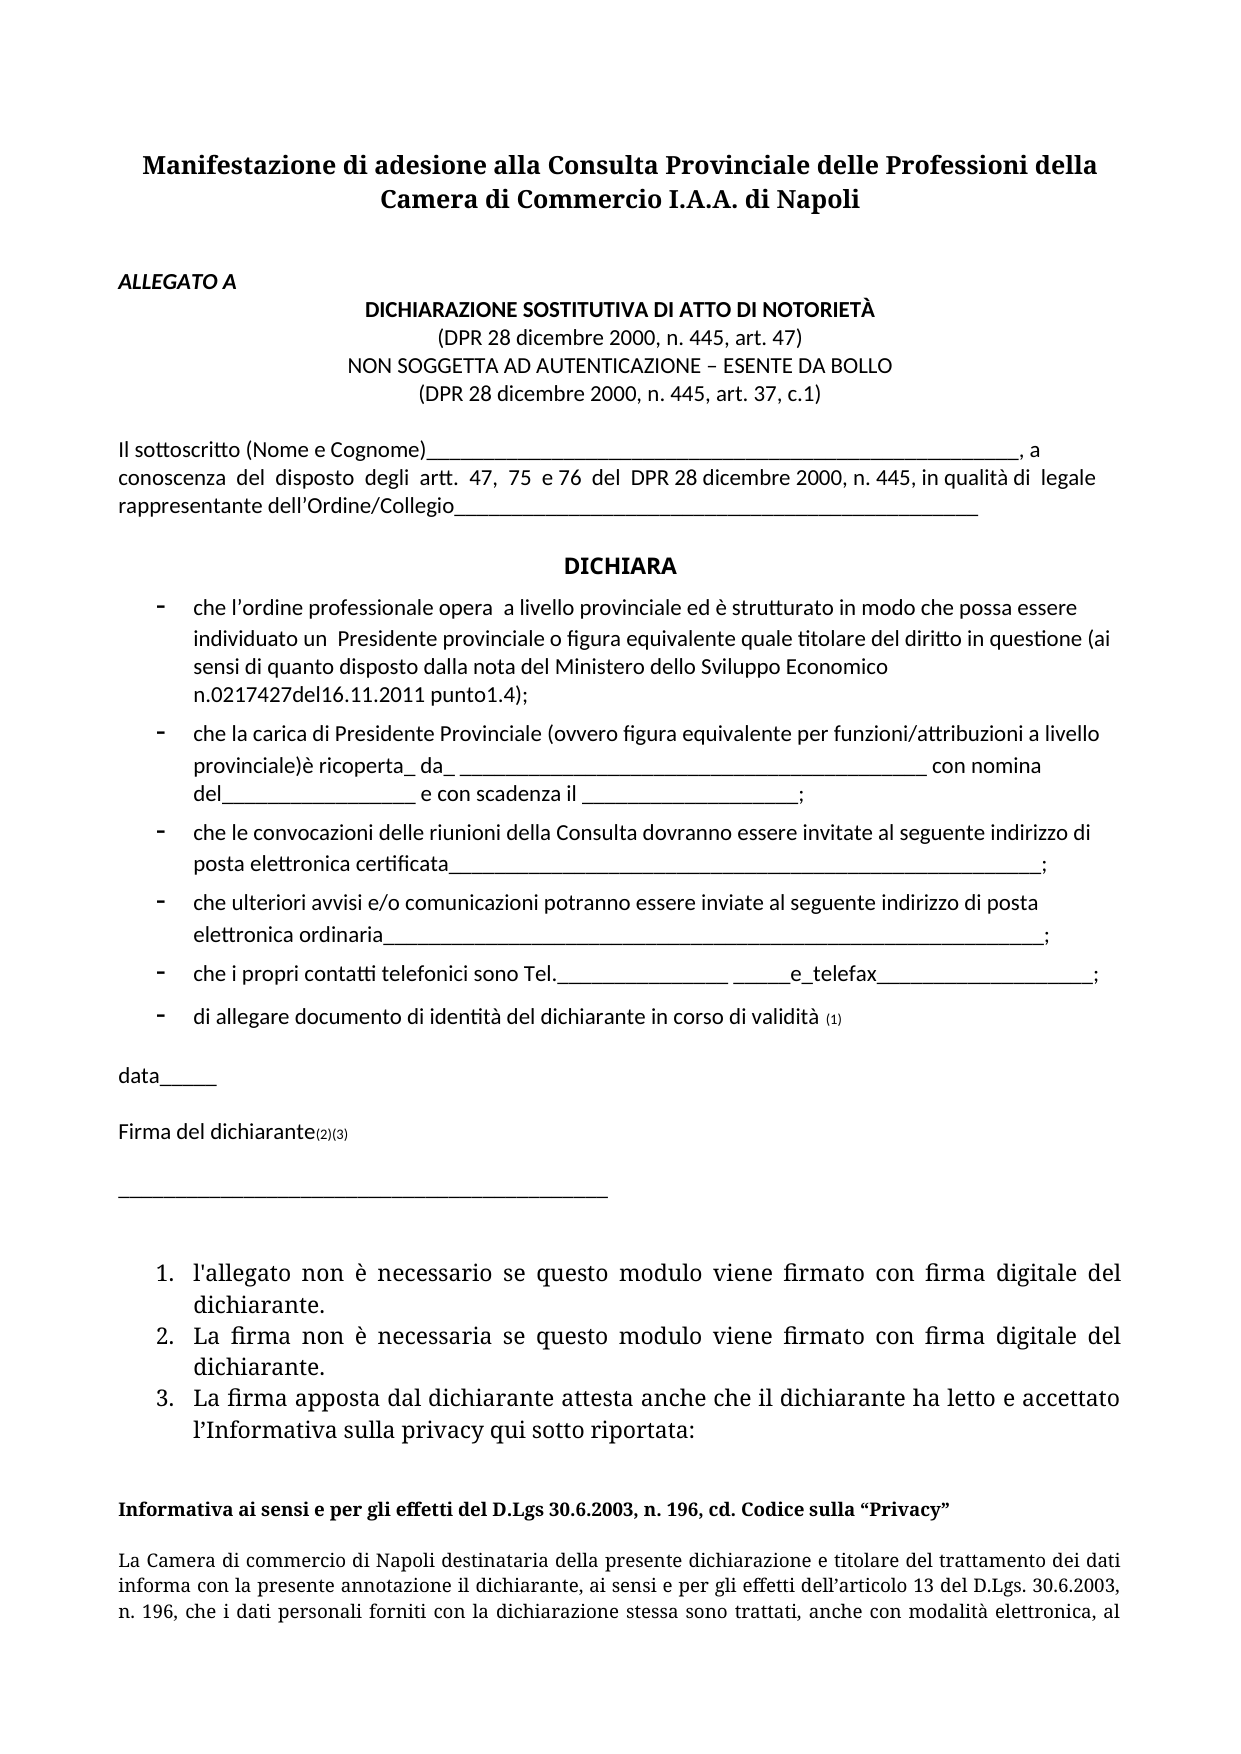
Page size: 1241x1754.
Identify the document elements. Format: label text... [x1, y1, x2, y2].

text data_____ [118, 1061, 1122, 1089]
text NON SOGGETTA AD AUTENTICAZIONE – ESENTE DA BOLLO [118, 351, 1122, 379]
text DICHIARAZIONE SOSTITUTIVA DI ATTO DI NOTORIETÀ [118, 295, 1122, 323]
text ALLEGATO A [118, 267, 1122, 295]
list di allegare documento di identità del dichiarante in corso di validità (1) [156, 991, 1122, 1033]
list che la carica di Presidente Provinciale (ovvero figura equivalente per funzioni/attribuzioni a livello provinciale)è ricoperta_ da_ _________________________________________ con nomina del_________________ e con scadenza il ___________________; [156, 708, 1122, 807]
text DICHIARA [118, 550, 1122, 581]
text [118, 1547, 1122, 1623]
text ___________________________________________ [118, 1173, 1122, 1201]
text Manifestazione di adesione alla Consulta Provinciale delle Professioni della Camera di Commercio I.A.A. di Napoli [118, 148, 1122, 216]
text Informativa ai sensi e per gli effetti del D.Lgs 30.6.2003, n. 196, cd. Codice sulla “Privacy” [118, 1496, 1122, 1521]
list che ulteriori avvisi e/o comunicazioni potranno essere inviate al seguente indirizzo di posta elettronica ordinaria__________________________________________________________; [156, 877, 1122, 948]
list l'allegato non è necessario se questo modulo viene firmato con firma digitale del dichiarante. [156, 1257, 1122, 1320]
list La firma non è necessaria se questo modulo viene firmato con firma digitale del dichiarante. [156, 1320, 1122, 1382]
text Il sottoscritto (Nome e Cognome)____________________________________________________, a conoscenza del disposto degli artt. 47, 75 e 76 del DPR 28 dicembre 2000, n. 445, in qualità di legale rappresentante dell’Ordine/Collegio______________________________________________ [118, 435, 1122, 519]
text Firma del dichiarante(2)(3) [118, 1117, 1122, 1145]
list La firma apposta dal dichiarante attesta anche che il dichiarante ha letto e accettato l’Informativa sulla privacy qui sotto riportata: [156, 1382, 1122, 1445]
text (DPR 28 dicembre 2000, n. 445, art. 37, c.1) [118, 379, 1122, 407]
text (DPR 28 dicembre 2000, n. 445, art. 47) [118, 323, 1122, 351]
list che le convocazioni delle riunioni della Consulta dovranno essere invitate al seguente indirizzo di posta elettronica certificata____________________________________________________; [156, 807, 1122, 877]
list che l’ordine professionale opera a livello provinciale ed è strutturato in modo che possa essere individuato un Presidente provinciale o figura equivalente quale titolare del diritto in questione (ai sensi di quanto disposto dalla nota del Ministero dello Sviluppo Economico n.0217427del16.11.2011 punto1.4); [156, 581, 1122, 708]
list che i propri contatti telefonici sono Tel._______________ _____e_telefax___________________; [156, 948, 1122, 991]
